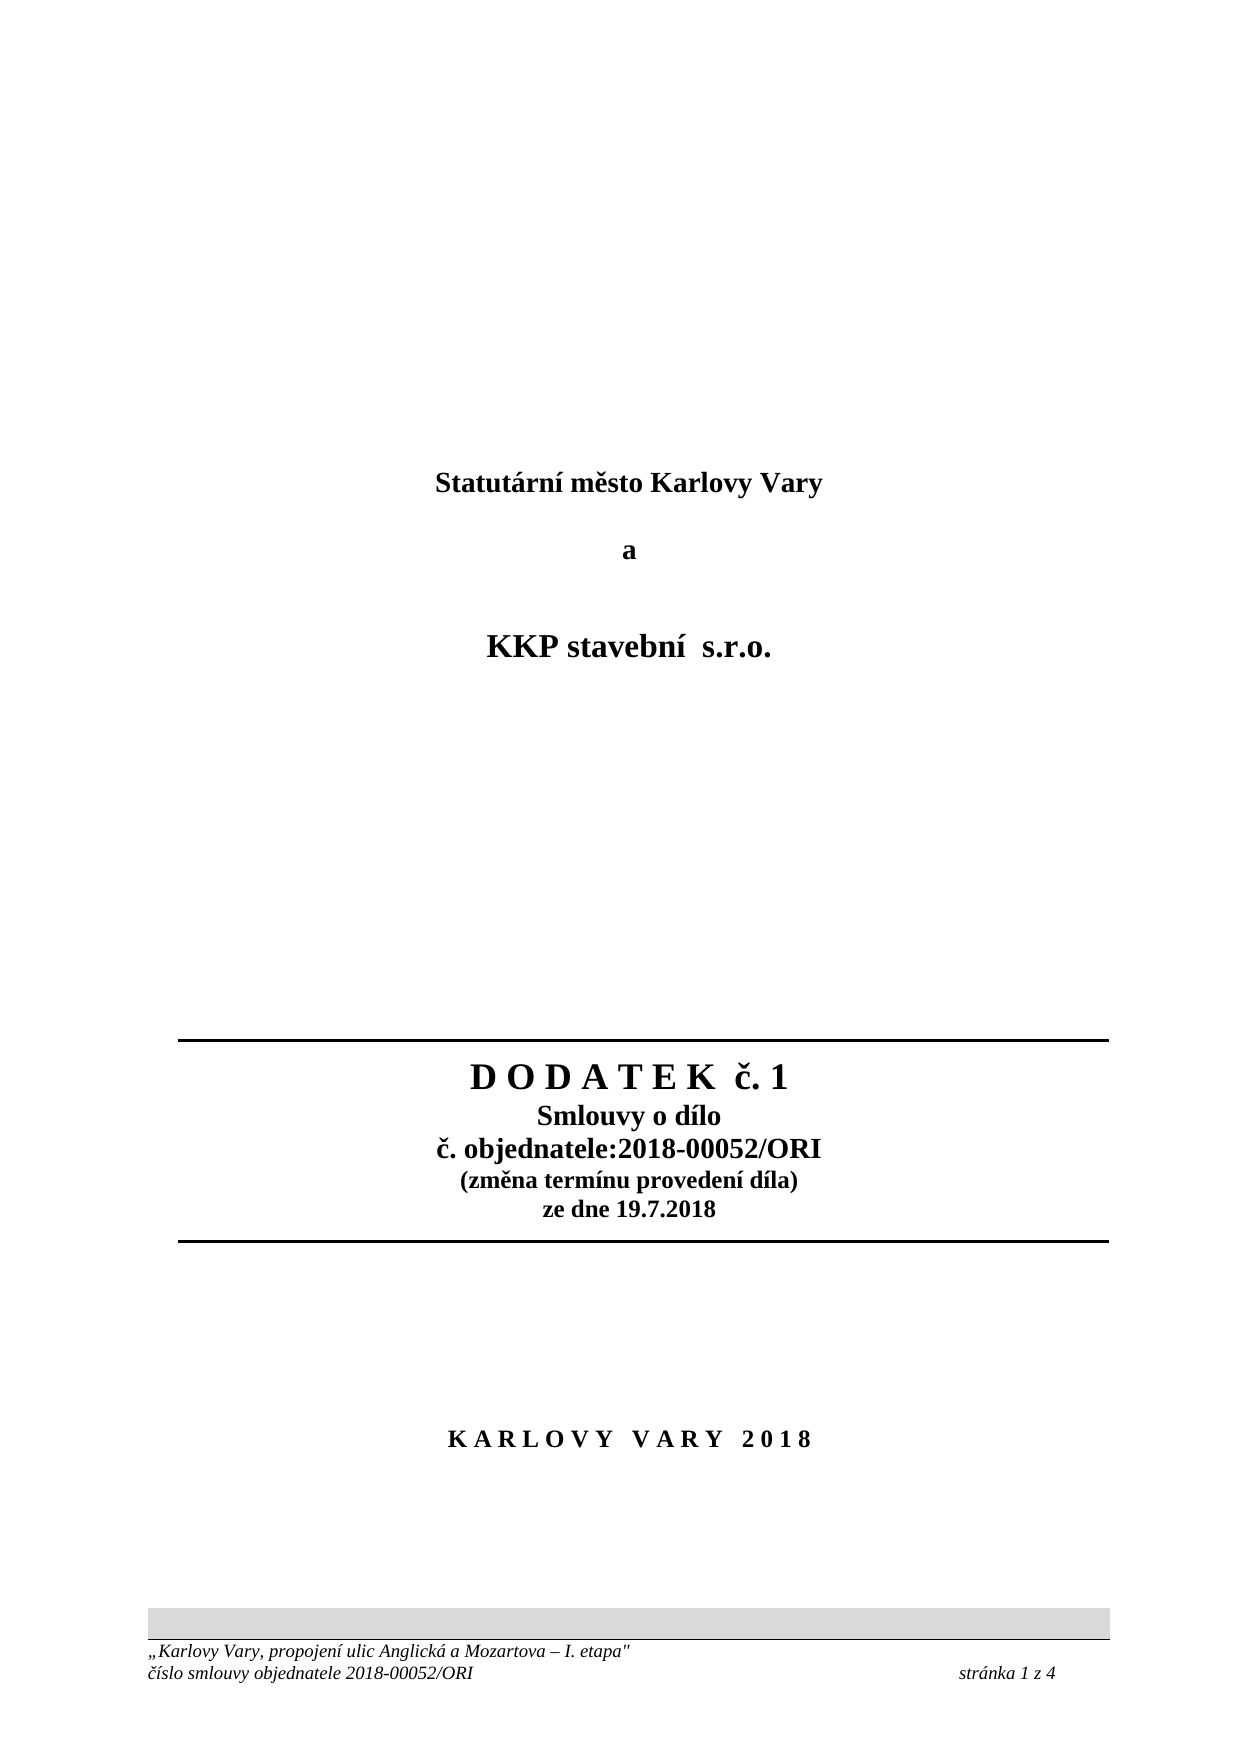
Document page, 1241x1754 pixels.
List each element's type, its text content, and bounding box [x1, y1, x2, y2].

text č. objednatele:2018-00052/ORI [148, 1131, 1110, 1165]
subtitle K A R L O V Y V A R Y 2 0 1 8 [148, 1424, 1110, 1452]
text Smlouvy o dílo [148, 1098, 1110, 1131]
subtitle Statutární město Karlovy Vary [148, 465, 1110, 499]
text ze dne 19.7.2018 [148, 1194, 1110, 1222]
text D O D A T E K č. 1 [148, 1055, 1110, 1098]
text KKP stavební s.r.o. [148, 626, 1110, 664]
text a [148, 532, 1110, 566]
text (změna termínu provedení díla) [148, 1165, 1110, 1194]
